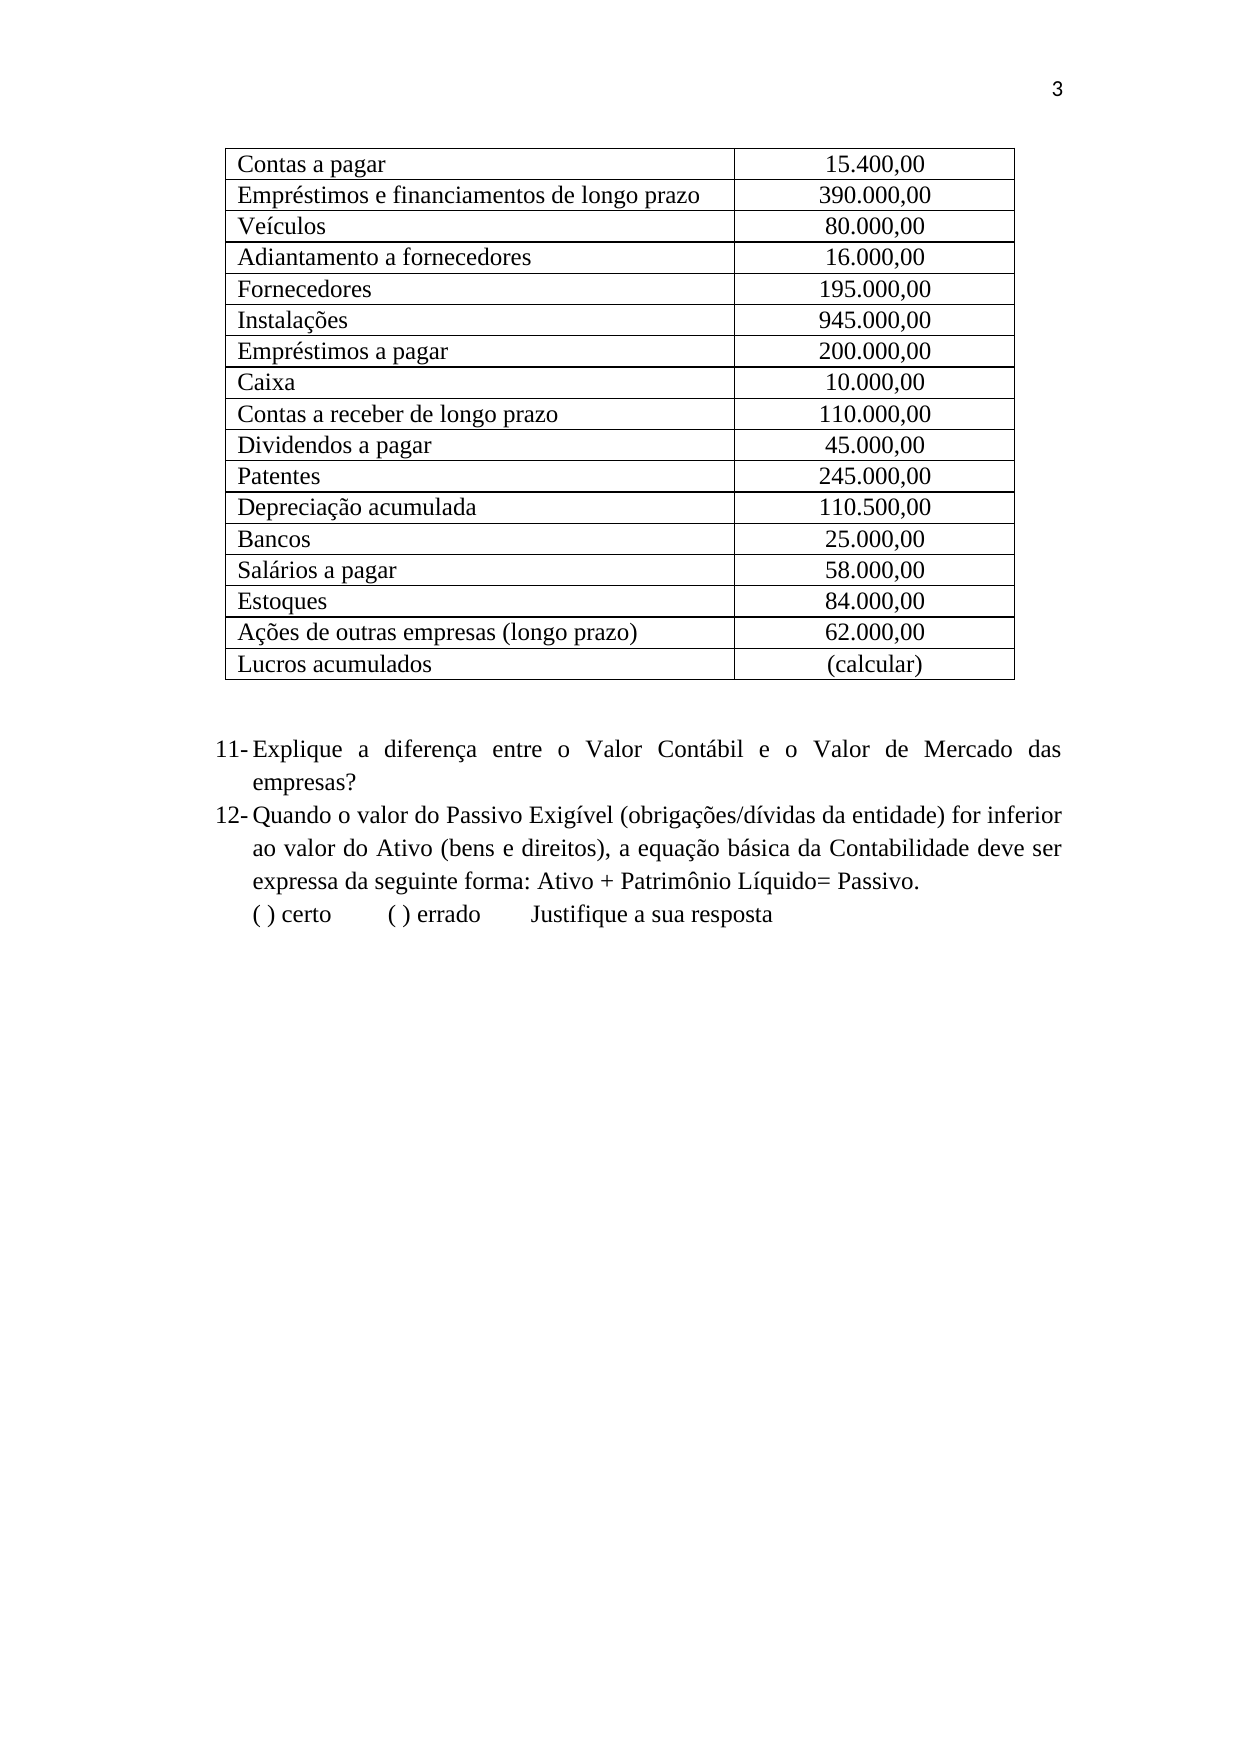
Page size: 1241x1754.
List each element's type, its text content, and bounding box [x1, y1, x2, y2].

table_cell Empréstimos a pagar [226, 336, 734, 366]
table_cell 62.000,00 [735, 618, 1014, 648]
table_cell 16.000,00 [735, 243, 1014, 273]
list Quando o valor do Passivo Exigível (obrigações/dívidas da entidade) for inferior ao valor do Ativo (bens e direitos), a equação básica da Contabilidade deve ser expressa da seguinte forma: Ativo + Patrimônio Líquido= Passivo. [215, 800, 1063, 894]
table_cell Depreciação acumulada [226, 493, 734, 523]
table_cell 110.000,00 [735, 399, 1014, 429]
table_cell Patentes [226, 461, 734, 491]
table_cell 84.000,00 [735, 586, 1014, 616]
table_cell Salários a pagar [226, 555, 734, 585]
table_cell 110.500,00 [735, 493, 1014, 523]
table_cell Caixa [226, 368, 734, 398]
table_cell 945.000,00 [735, 305, 1014, 335]
table_cell 25.000,00 [735, 524, 1014, 554]
table_cell 10.000,00 [735, 368, 1014, 398]
table_cell Fornecedores [226, 274, 734, 304]
table_cell Veículos [226, 211, 734, 241]
table_cell 58.000,00 [735, 555, 1014, 585]
list ( ) certo ( ) errado Justifique a sua resposta [252, 899, 1063, 928]
table_cell 80.000,00 [735, 211, 1014, 241]
table_cell 45.000,00 [735, 430, 1014, 460]
table_cell Bancos [226, 524, 734, 554]
table_cell Instalações [226, 305, 734, 335]
table_cell 15.400,00 [735, 149, 1014, 179]
table_cell 200.000,00 [735, 336, 1014, 366]
table_cell 390.000,00 [735, 180, 1014, 210]
table_cell (calcular) [735, 649, 1014, 679]
table_cell Contas a receber de longo prazo [226, 399, 734, 429]
table_cell Adiantamento a fornecedores [226, 243, 734, 273]
table_cell Empréstimos e financiamentos de longo prazo [226, 180, 734, 210]
table_cell Dividendos a pagar [226, 430, 734, 460]
table_cell Contas a pagar [226, 149, 734, 179]
table_cell 195.000,00 [735, 274, 1014, 304]
table_cell Ações de outras empresas (longo prazo) [226, 618, 734, 648]
table_cell Estoques [226, 586, 734, 616]
table_cell Lucros acumulados [226, 649, 734, 679]
table_cell 245.000,00 [735, 461, 1014, 491]
list Explique a diferença entre o Valor Contábil e o Valor de Mercado das empresas? [215, 734, 1063, 796]
